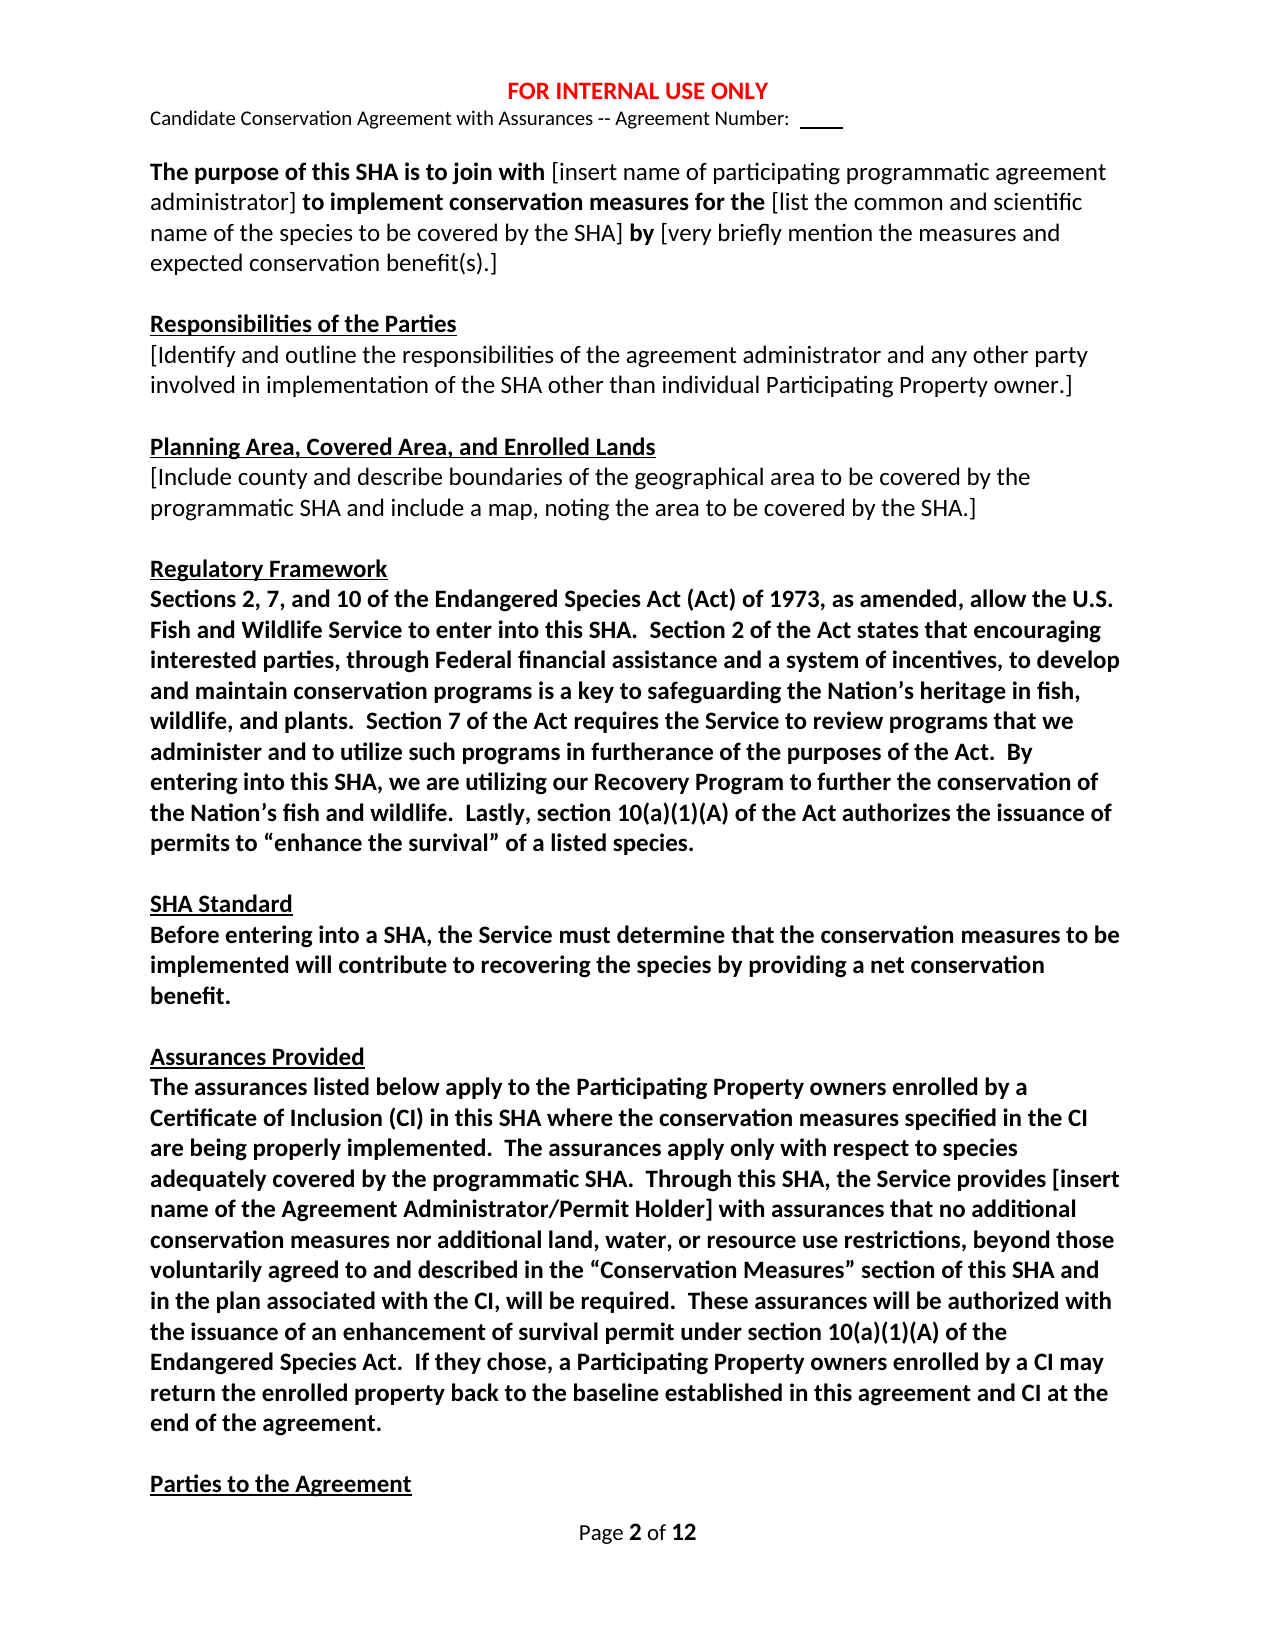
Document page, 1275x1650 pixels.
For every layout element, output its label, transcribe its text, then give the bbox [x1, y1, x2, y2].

text SHA Standard [150, 888, 1125, 919]
text Assurances Provided [150, 1041, 1125, 1072]
text [Identify and outline the responsibilities of the agreement administrator and any other party involved in implementation of the SHA other than individual Participating Property owner.] [150, 339, 1125, 400]
text Planning Area, Covered Area, and Enrolled Lands [150, 431, 1125, 461]
text Parties to the Agreement [150, 1468, 1125, 1499]
text Before entering into a SHA, the Service must determine that the conservation measures to be implemented will contribute to recovering the species by providing a net conservation benefit. [150, 919, 1125, 1011]
text Responsibilities of the Parties [150, 308, 1125, 339]
text Sections 2, 7, and 10 of the Endangered Species Act (Act) of 1973, as amended, allow the U.S. Fish and Wildlife Service to enter into this SHA. Section 2 of the Act states that encouraging interested parties, through Federal financial assistance and a system of incentives, to develop and maintain conservation programs is a key to safeguarding the Nation’s heritage in fish, wildlife, and plants. Section 7 of the Act requires the Service to review programs that we administer and to utilize such programs in furtherance of the purposes of the Act. By entering into this SHA, we are utilizing our Recovery Program to further the conservation of the Nation’s fish and wildlife. Lastly, section 10(a)(1)(A) of the Act authorizes the issuance of permits to “enhance the survival” of a listed species. [150, 583, 1125, 858]
text The purpose of this SHA is to join with [insert name of participating programmatic agreement administrator] to implement conservation measures for the [list the common and scientific name of the species to be covered by the SHA] by [very briefly mention the measures and expected conservation benefit(s).] [150, 156, 1125, 278]
text [Include county and describe boundaries of the geographical area to be covered by the programmatic SHA and include a map, noting the area to be covered by the SHA.] [150, 461, 1125, 522]
text Regulatory Framework [150, 553, 1125, 583]
text The assurances listed below apply to the Participating Property owners enrolled by a Certificate of Inclusion (CI) in this SHA where the conservation measures specified in the CI are being properly implemented. The assurances apply only with respect to species adequately covered by the programmatic SHA. Through this SHA, the Service provides [insert name of the Agreement Administrator/Permit Holder] with assurances that no additional conservation measures nor additional land, water, or resource use restrictions, beyond those voluntarily agreed to and described in the “Conservation Measures” section of this SHA and in the plan associated with the CI, will be required. These assurances will be authorized with the issuance of an enhancement of survival permit under section 10(a)(1)(A) of the Endangered Species Act. If they chose, a Participating Property owners enrolled by a CI may return the enrolled property back to the baseline established in this agreement and CI at the end of the agreement. [150, 1072, 1125, 1438]
